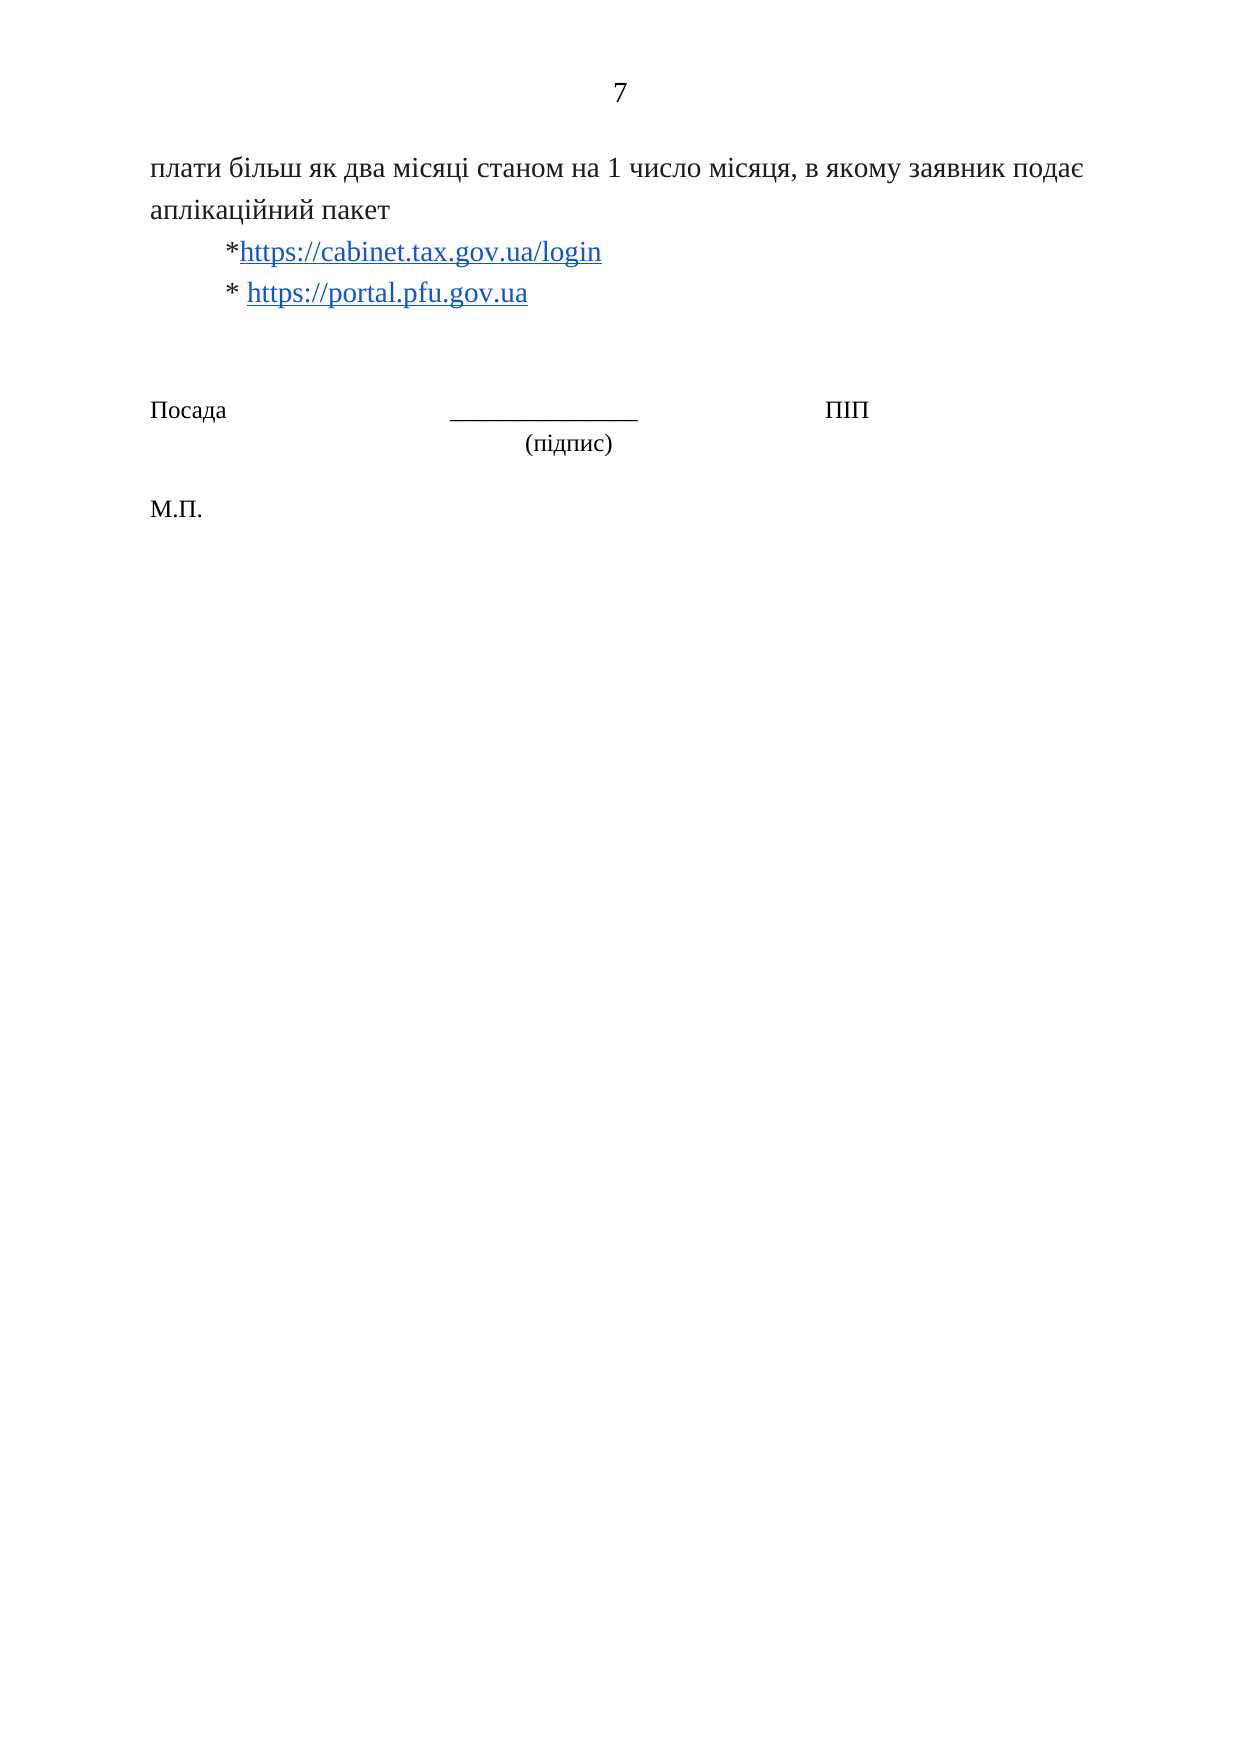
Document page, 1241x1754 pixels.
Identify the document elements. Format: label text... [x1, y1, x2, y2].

text * ​​https://portal.pfu.gov.ua [225, 276, 1090, 309]
text *https://cabinet.tax.gov.ua/login [225, 234, 1090, 267]
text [150, 150, 1090, 225]
text М.П. [150, 494, 1090, 523]
text (підпис) [150, 428, 1090, 457]
text Посада _______________ ПІП [150, 395, 1090, 424]
